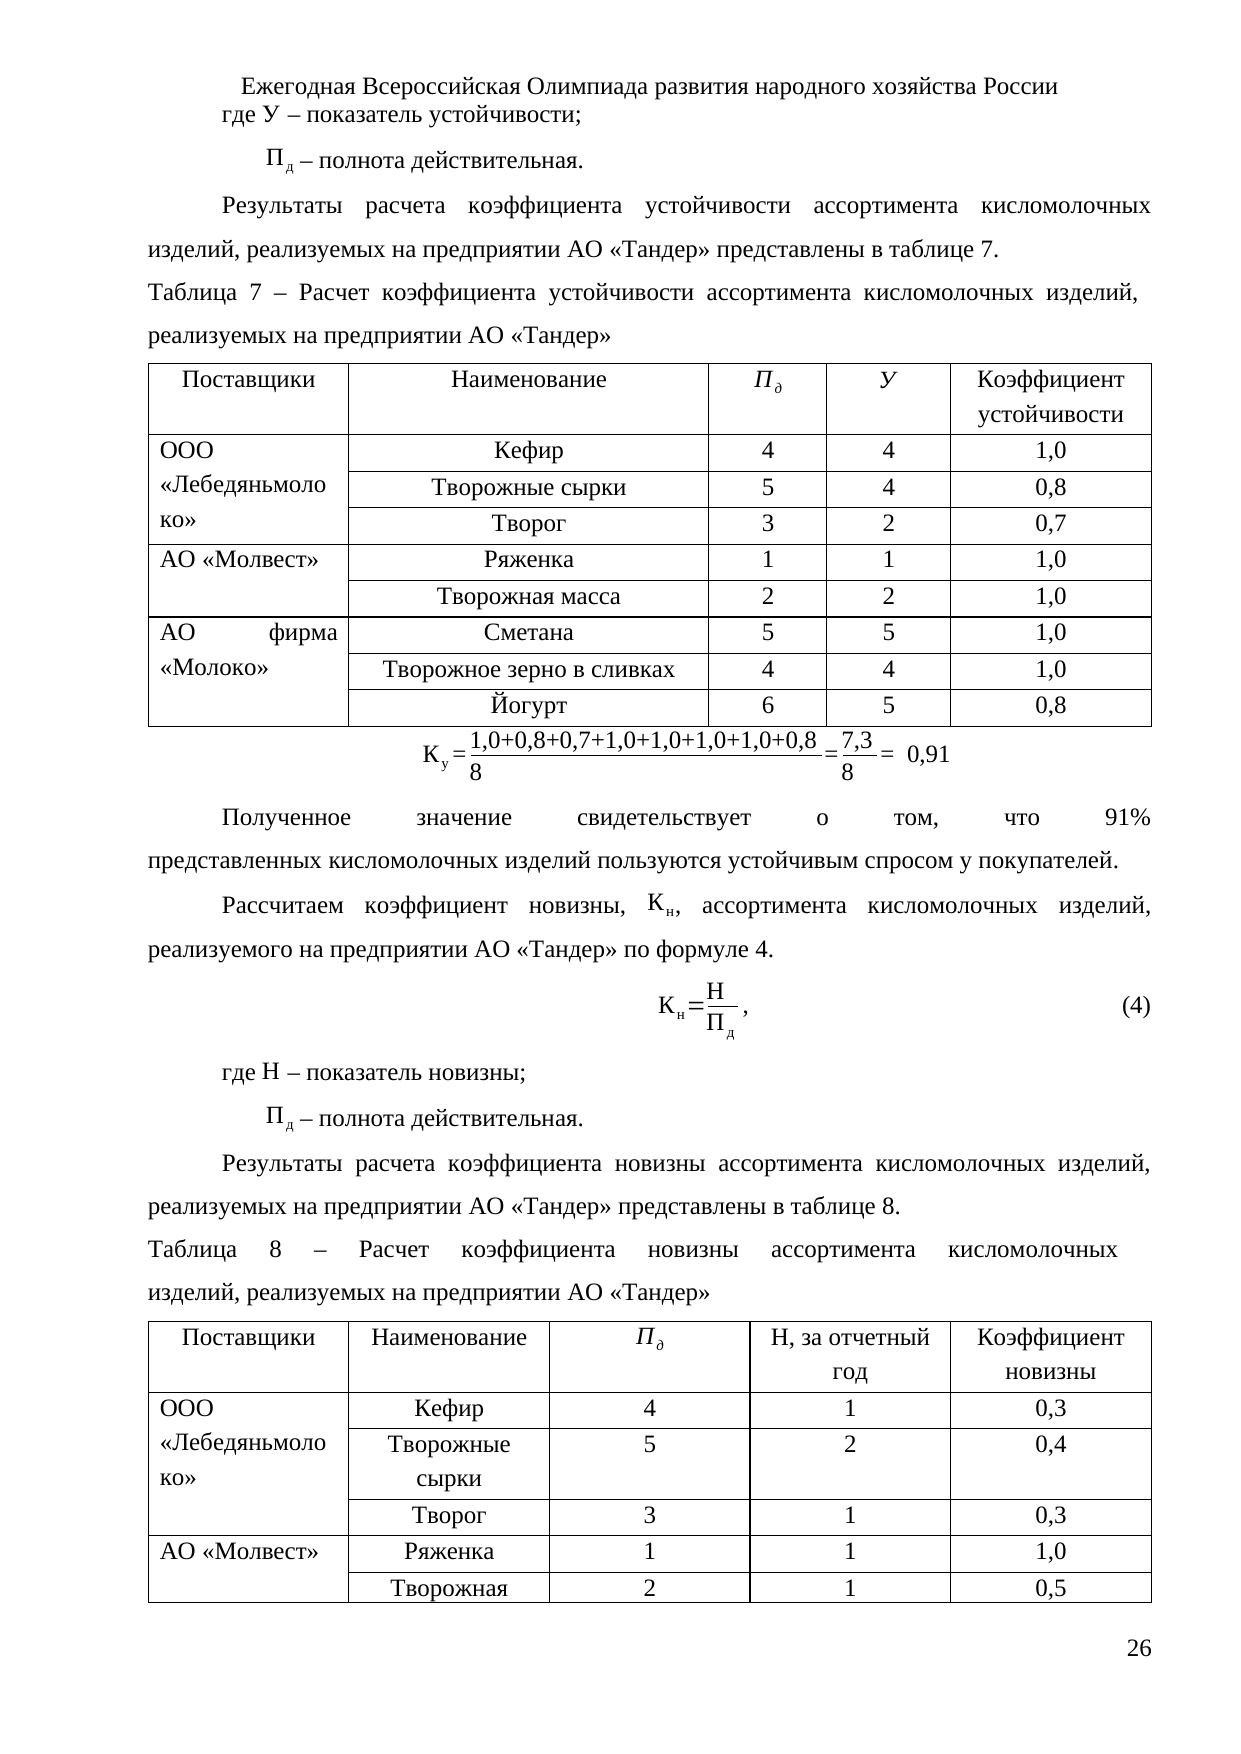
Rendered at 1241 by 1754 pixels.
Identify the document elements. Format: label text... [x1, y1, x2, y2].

table_cell 3 [550, 1500, 749, 1535]
table_cell Творожная масса [349, 581, 708, 616]
table_cell Творог [349, 508, 708, 543]
table_cell 5 [709, 618, 826, 653]
table_header [827, 364, 950, 434]
table_cell 1 [751, 1573, 950, 1602]
table_cell 0,4 [951, 1429, 1151, 1499]
table_cell 1,0 [951, 1536, 1151, 1572]
text Рассчитаем коэффициент новизны, , ассортимента кисломолочных изделий, реализуемого на предприятии АО «Тандер» по формуле 4. [148, 889, 1152, 963]
table_cell Ряженка [349, 1536, 549, 1572]
text где – показатель устойчивости; [148, 99, 1152, 128]
text где – показатель новизны; [148, 1057, 1152, 1086]
table_header Наименование [349, 1322, 549, 1392]
table_cell 1,0 [951, 581, 1151, 616]
table_cell 0,8 [951, 690, 1151, 726]
text Результаты расчета коэффициента устойчивости ассортимента кисломолочных изделий, реализуемых на предприятии АО «Тандер» представлены в таблице 7. [148, 191, 1152, 262]
table_header Наименование [349, 364, 708, 434]
table_cell 1 [751, 1500, 950, 1535]
table_cell Кефир [349, 435, 708, 471]
table_cell 1,0 [951, 435, 1151, 471]
table_cell 1,0 [951, 654, 1151, 689]
table_header Н, за отчетный год [751, 1322, 950, 1392]
table_cell Творожные сырки [349, 472, 708, 507]
text Результаты расчета коэффициента новизны ассортимента кисломолочных изделий, реализуемых на предприятии АО «Тандер» представлены в таблице 8. [148, 1148, 1152, 1220]
table_header [550, 1322, 749, 1392]
table_cell ООО «Лебедяньмолоко» [149, 435, 348, 543]
table_cell 5 [827, 618, 950, 653]
table_cell 1 [827, 545, 950, 580]
text Таблица 7 – Расчет коэффициента устойчивости ассортимента кисломолочных изделий, реализуемых на предприятии АО «Тандер» [148, 277, 1152, 349]
table_cell 1 [709, 545, 826, 580]
table_cell 1,0 [951, 545, 1151, 580]
text – полнота действительная. [148, 143, 1152, 176]
table_cell 6 [709, 690, 826, 726]
table_header Коэффициент новизны [951, 1322, 1151, 1392]
table_cell АО «Молвест» [149, 545, 348, 616]
text Полученное значение свидетельствует о том, что 91% представленных кисломолочных изделий пользуются устойчивым спросом у покупателей. [148, 802, 1152, 874]
table_cell 0,5 [951, 1573, 1151, 1602]
table_cell 2 [751, 1429, 950, 1499]
table_cell 4 [827, 654, 950, 689]
table_cell Творожные сырки [349, 1429, 549, 1499]
table_cell 1 [550, 1536, 749, 1572]
table_cell ООО «Лебедяньмолоко» [149, 1393, 348, 1535]
table_cell 5 [709, 472, 826, 507]
table_cell Йогурт [349, 690, 708, 726]
table_cell 3 [709, 508, 826, 543]
table_cell 0,3 [951, 1393, 1151, 1428]
table_header Коэффициент устойчивости [951, 364, 1151, 434]
table_cell 5 [827, 690, 950, 726]
table_cell 4 [827, 435, 950, 471]
text – полнота действительная. [148, 1100, 1152, 1134]
table_cell 0,8 [951, 472, 1151, 507]
table_cell 4 [550, 1393, 749, 1428]
table_cell АО «Молвест» [149, 1536, 348, 1602]
table_cell 4 [709, 435, 826, 471]
table_cell Кефир [349, 1393, 549, 1428]
table_cell 0,7 [951, 508, 1151, 543]
table_cell 2 [709, 581, 826, 616]
table_cell 2 [827, 508, 950, 543]
table_cell 2 [550, 1573, 749, 1602]
table_cell 1,0 [951, 618, 1151, 653]
text Таблица 8 – Расчет коэффициента новизны ассортимента кисломолочных изделий, реализуемых на предприятии АО «Тандер» [148, 1234, 1152, 1306]
table_cell 2 [827, 581, 950, 616]
table_cell Творог [349, 1500, 549, 1535]
table_header Поставщики [149, 364, 348, 434]
table_cell Творожная масса [349, 1573, 549, 1602]
table_cell 4 [827, 472, 950, 507]
table_cell 0,3 [951, 1500, 1151, 1535]
table_header [709, 364, 826, 434]
table_cell АО фирма «Молоко» [149, 618, 348, 726]
table_cell 4 [709, 654, 826, 689]
table_cell 1 [751, 1536, 950, 1572]
table_cell Творожное зерно в сливках [349, 654, 708, 689]
table_cell 1 [751, 1393, 950, 1428]
table_header Поставщики [149, 1322, 348, 1392]
table_cell 5 [550, 1429, 749, 1499]
table_cell Ряженка [349, 545, 708, 580]
table_cell Сметана [349, 618, 708, 653]
